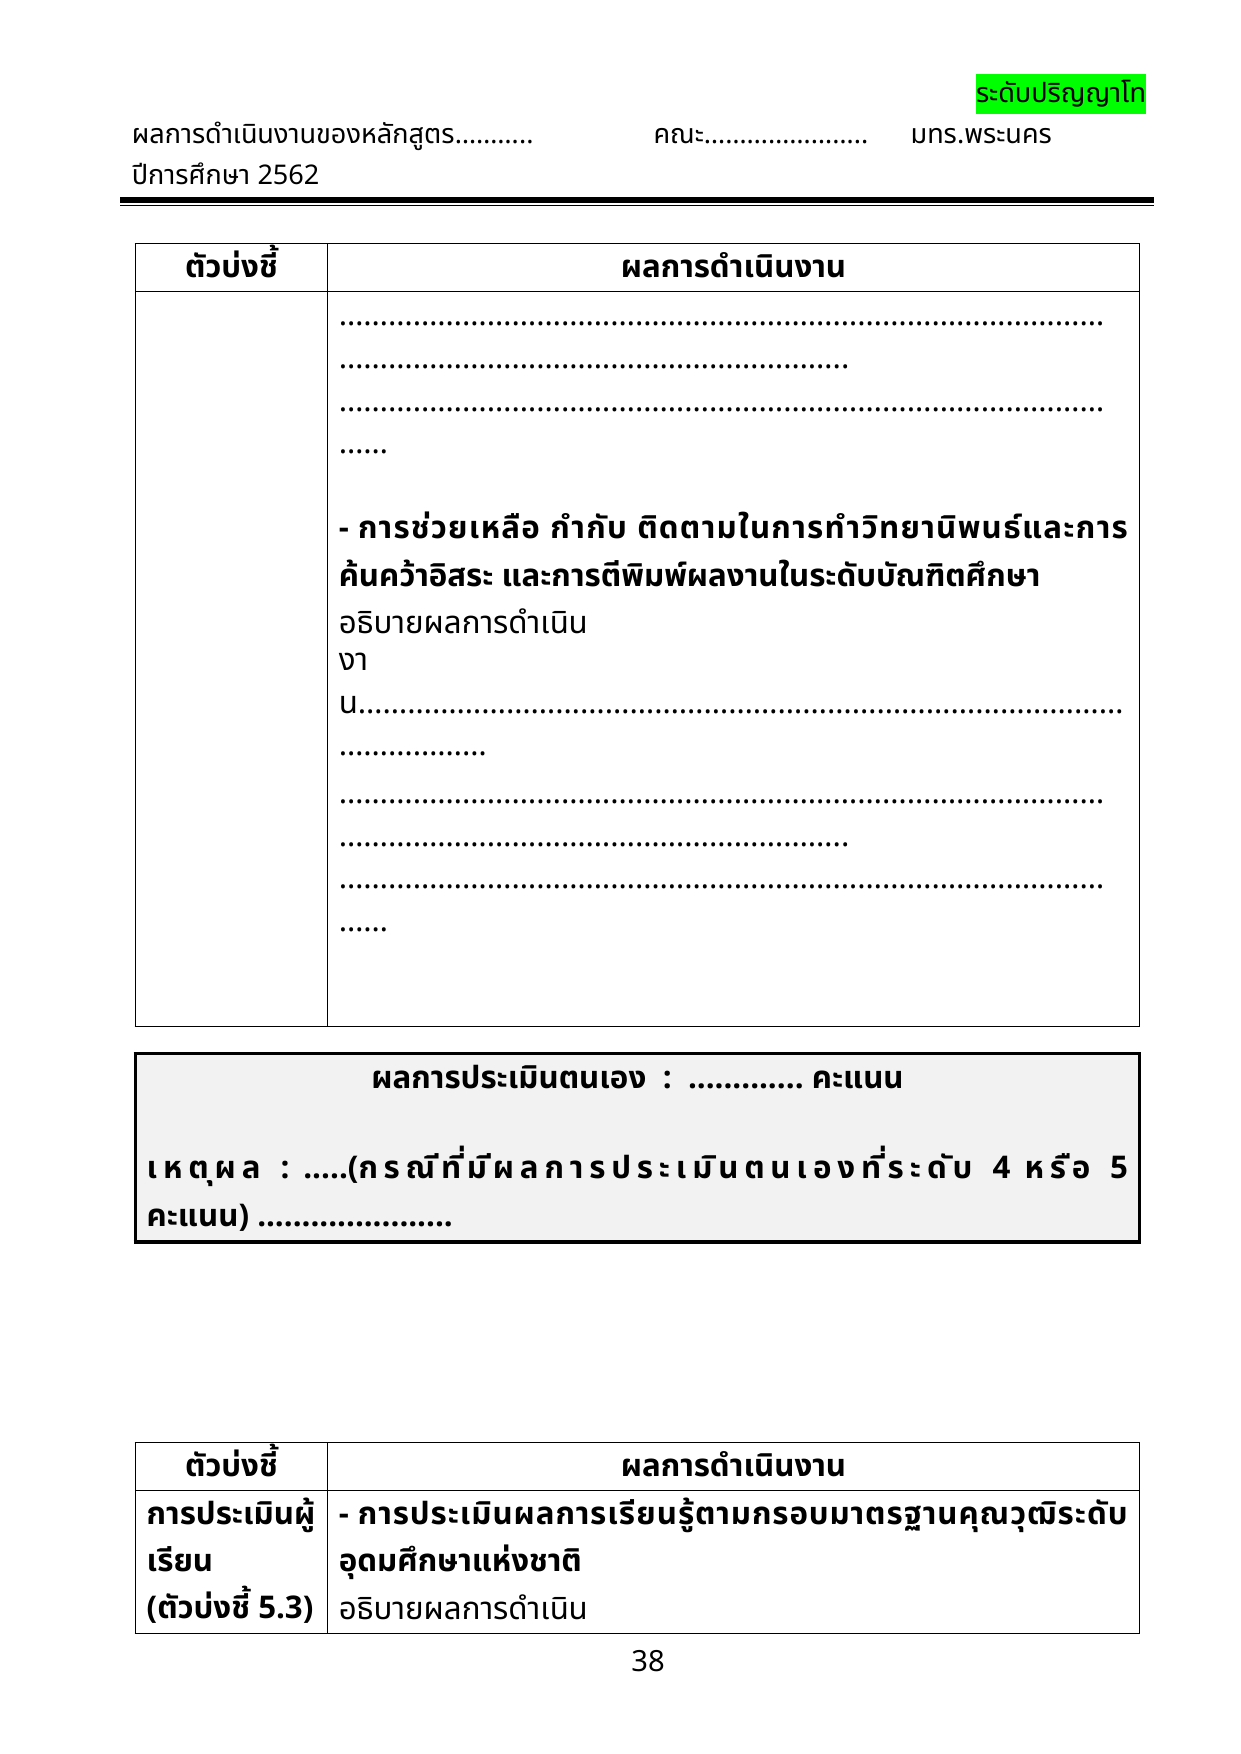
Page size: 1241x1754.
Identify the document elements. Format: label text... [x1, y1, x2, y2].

table_header ผลการดำเนินงาน [328, 244, 1139, 291]
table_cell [328, 292, 1139, 1026]
table_header ตัวบ่งชี้ [136, 244, 327, 291]
table_header ตัวบ่งชี้ [136, 1443, 327, 1490]
table_header ผลการประเมินตนเอง : ............. คะแนน เหตุผล : .....(กรณีที่มีผลการประเมินตนเองที่ระดับ 4 หรือ 5 คะแนน) ...................... [137, 1055, 1138, 1240]
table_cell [328, 1491, 1139, 1633]
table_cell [136, 292, 327, 1026]
table_header ผลการดำเนินงาน [328, 1443, 1139, 1490]
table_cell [136, 1491, 327, 1633]
